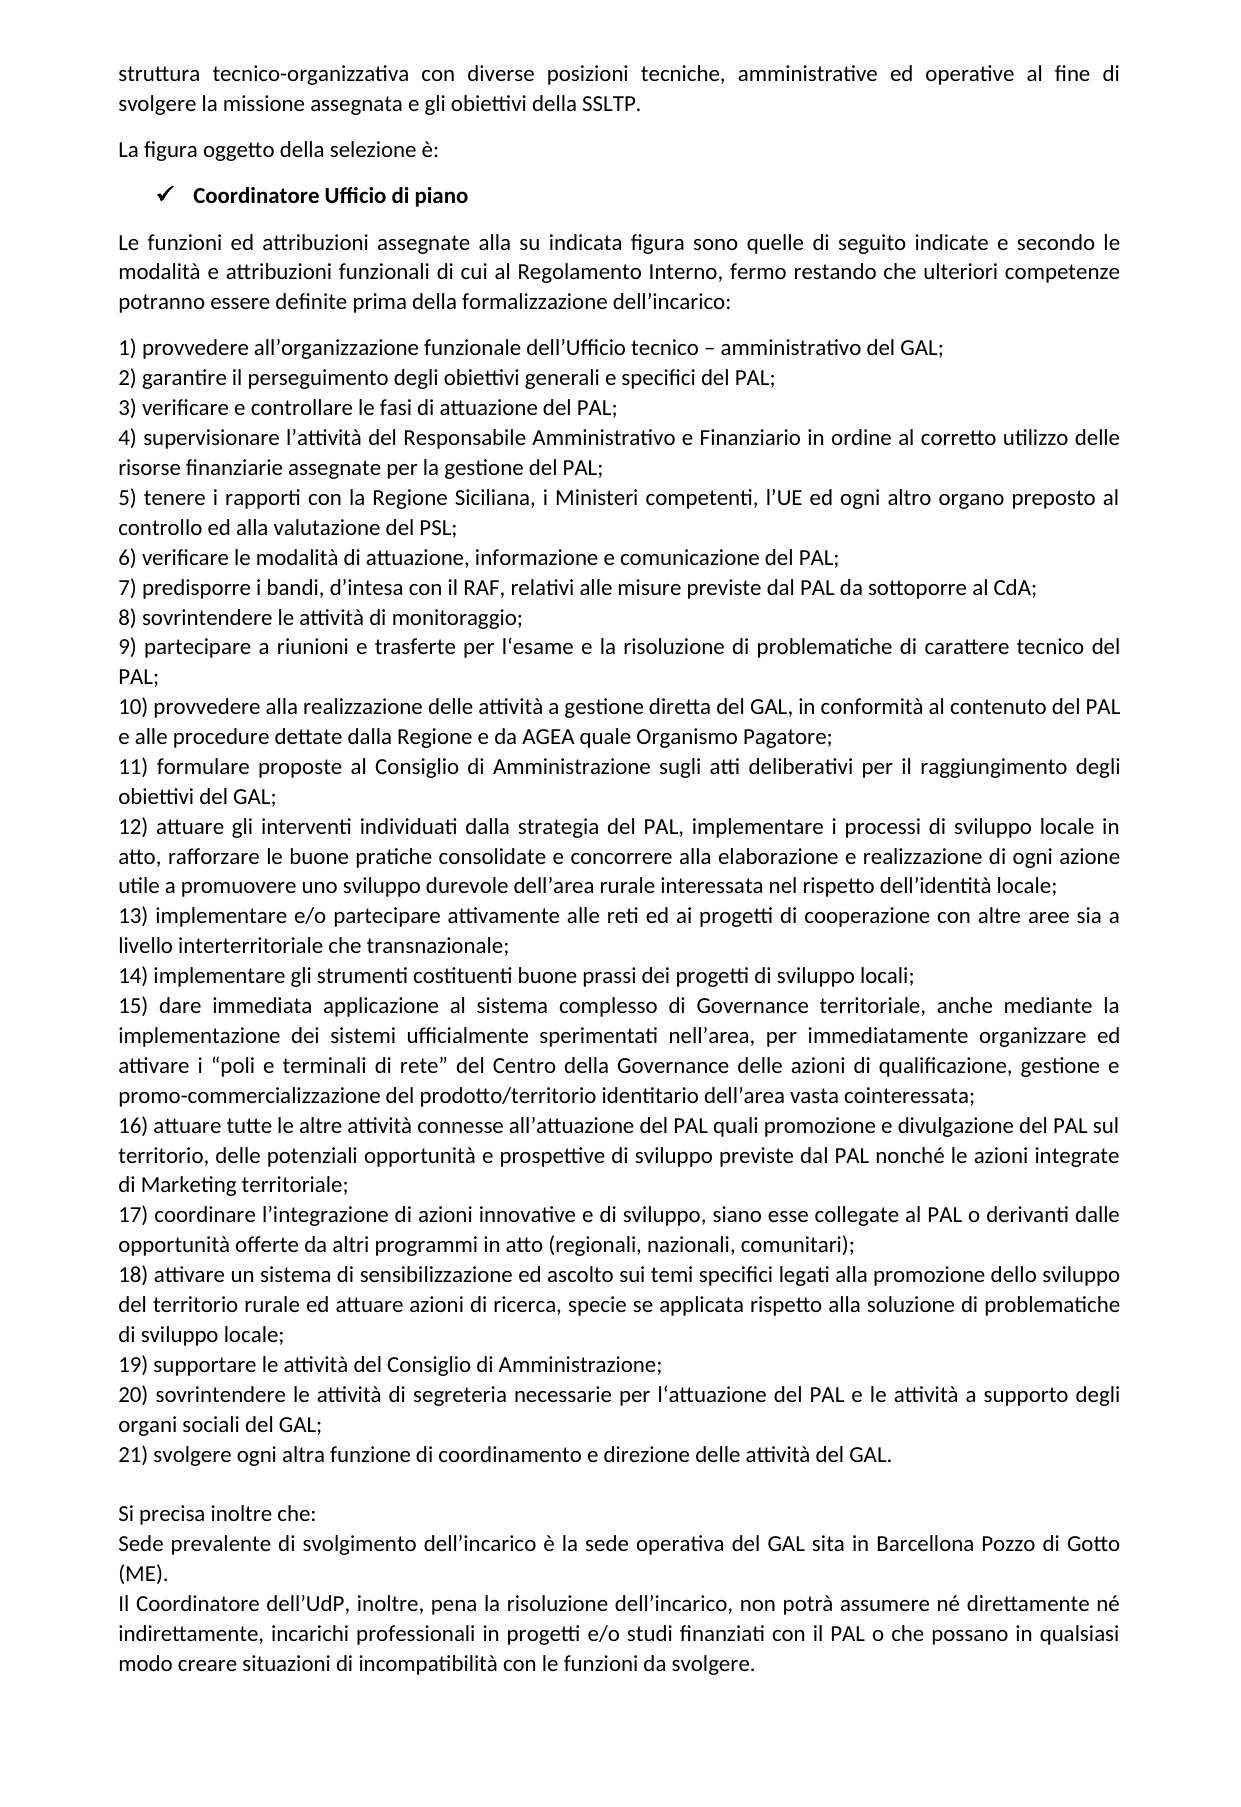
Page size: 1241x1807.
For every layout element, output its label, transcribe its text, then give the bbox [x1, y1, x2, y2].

text Sede prevalente di svolgimento dell’incarico è la sede operativa del GAL sita in Barcellona Pozzo di Gotto (ME). [118, 1529, 1122, 1587]
text 16) attuare tutte le altre attività connesse all’attuazione del PAL quali promozione e divulgazione del PAL sul territorio, delle potenziali opportunità e prospettive di sviluppo previste dal PAL nonché le azioni integrate di Marketing territoriale; [118, 1111, 1122, 1199]
text 9) partecipare a riunioni e trasferte per l‘esame e la risoluzione di problematiche di carattere tecnico del PAL; [118, 632, 1122, 690]
text 19) supportare le attività del Consiglio di Amministrazione; [118, 1350, 1122, 1378]
text 6) verificare le modalità di attuazione, informazione e comunicazione del PAL; [118, 543, 1122, 571]
text 4) supervisionare l’attività del Responsabile Amministrativo e Finanziario in ordine al corretto utilizzo delle risorse finanziarie assegnate per la gestione del PAL; [118, 423, 1122, 481]
text 3) verificare e controllare le fasi di attuazione del PAL; [118, 393, 1122, 421]
text Le funzioni ed attribuzioni assegnate alla su indicata figura sono quelle di seguito indicate e secondo le modalità e attribuzioni funzionali di cui al Regolamento Interno, fermo restando che ulteriori competenze potranno essere definite prima della formalizzazione dell’incarico: [118, 228, 1122, 315]
text Il Coordinatore dell’UdP, inoltre, pena la risoluzione dell’incarico, non potrà assumere né direttamente né indirettamente, incarichi professionali in progetti e/o studi finanziati con il PAL o che possano in qualsiasi modo creare situazioni di incompatibilità con le funzioni da svolgere. [118, 1589, 1122, 1677]
text 7) predisporre i bandi, d’intesa con il RAF, relativi alle misure previste dal PAL da sottoporre al CdA; [118, 573, 1122, 601]
text 21) svolgere ogni altra funzione di coordinamento e direzione delle attività del GAL. [118, 1440, 1122, 1468]
text 10) provvedere alla realizzazione delle attività a gestione diretta del GAL, in conformità al contenuto del PAL e alle procedure dettate dalla Regione e da AGEA quale Organismo Pagatore; [118, 692, 1122, 750]
list Coordinatore Ufficio di piano [156, 181, 1122, 209]
text 20) sovrintendere le attività di segreteria necessarie per l‘attuazione del PAL e le attività a supporto degli organi sociali del GAL; [118, 1380, 1122, 1438]
text La figura oggetto della selezione è: [118, 135, 1122, 163]
text 8) sovrintendere le attività di monitoraggio; [118, 603, 1122, 631]
text 2) garantire il perseguimento degli obiettivi generali e specifici del PAL; [118, 363, 1122, 391]
text 12) attuare gli interventi individuati dalla strategia del PAL, implementare i processi di sviluppo locale in atto, rafforzare le buone pratiche consolidate e concorrere alla elaborazione e realizzazione di ogni azione utile a promuovere uno sviluppo durevole dell’area rurale interessata nel rispetto dell’identità locale; [118, 812, 1122, 900]
text 18) attivare un sistema di sensibilizzazione ed ascolto sui temi specifici legati alla promozione dello sviluppo del territorio rurale ed attuare azioni di ricerca, specie se applicata rispetto alla soluzione di problematiche di sviluppo locale; [118, 1260, 1122, 1348]
text 1) provvedere all’organizzazione funzionale dell’Ufficio tecnico – amministrativo del GAL; [118, 333, 1122, 362]
text 14) implementare gli strumenti costituenti buone prassi dei progetti di sviluppo locali; [118, 961, 1122, 989]
text Si precisa inoltre che: [118, 1499, 1122, 1527]
text 5) tenere i rapporti con la Regione Siciliana, i Ministeri competenti, l’UE ed ogni altro organo preposto al controllo ed alla valutazione del PSL; [118, 483, 1122, 541]
text 15) dare immediata applicazione al sistema complesso di Governance territoriale, anche mediante la implementazione dei sistemi ufficialmente sperimentati nell’area, per immediatamente organizzare ed attivare i “poli e terminali di rete” del Centro della Governance delle azioni di qualificazione, gestione e promo-commercializzazione del prodotto/territorio identitario dell’area vasta cointeressata; [118, 991, 1122, 1109]
text 13) implementare e/o partecipare attivamente alle reti ed ai progetti di cooperazione con altre aree sia a livello interterritoriale che transnazionale; [118, 902, 1122, 959]
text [118, 59, 1122, 117]
text 17) coordinare l’integrazione di azioni innovative e di sviluppo, siano esse collegate al PAL o derivanti dalle opportunità offerte da altri programmi in atto (regionali, nazionali, comunitari); [118, 1201, 1122, 1258]
text 11) formulare proposte al Consiglio di Amministrazione sugli atti deliberativi per il raggiungimento degli obiettivi del GAL; [118, 752, 1122, 810]
